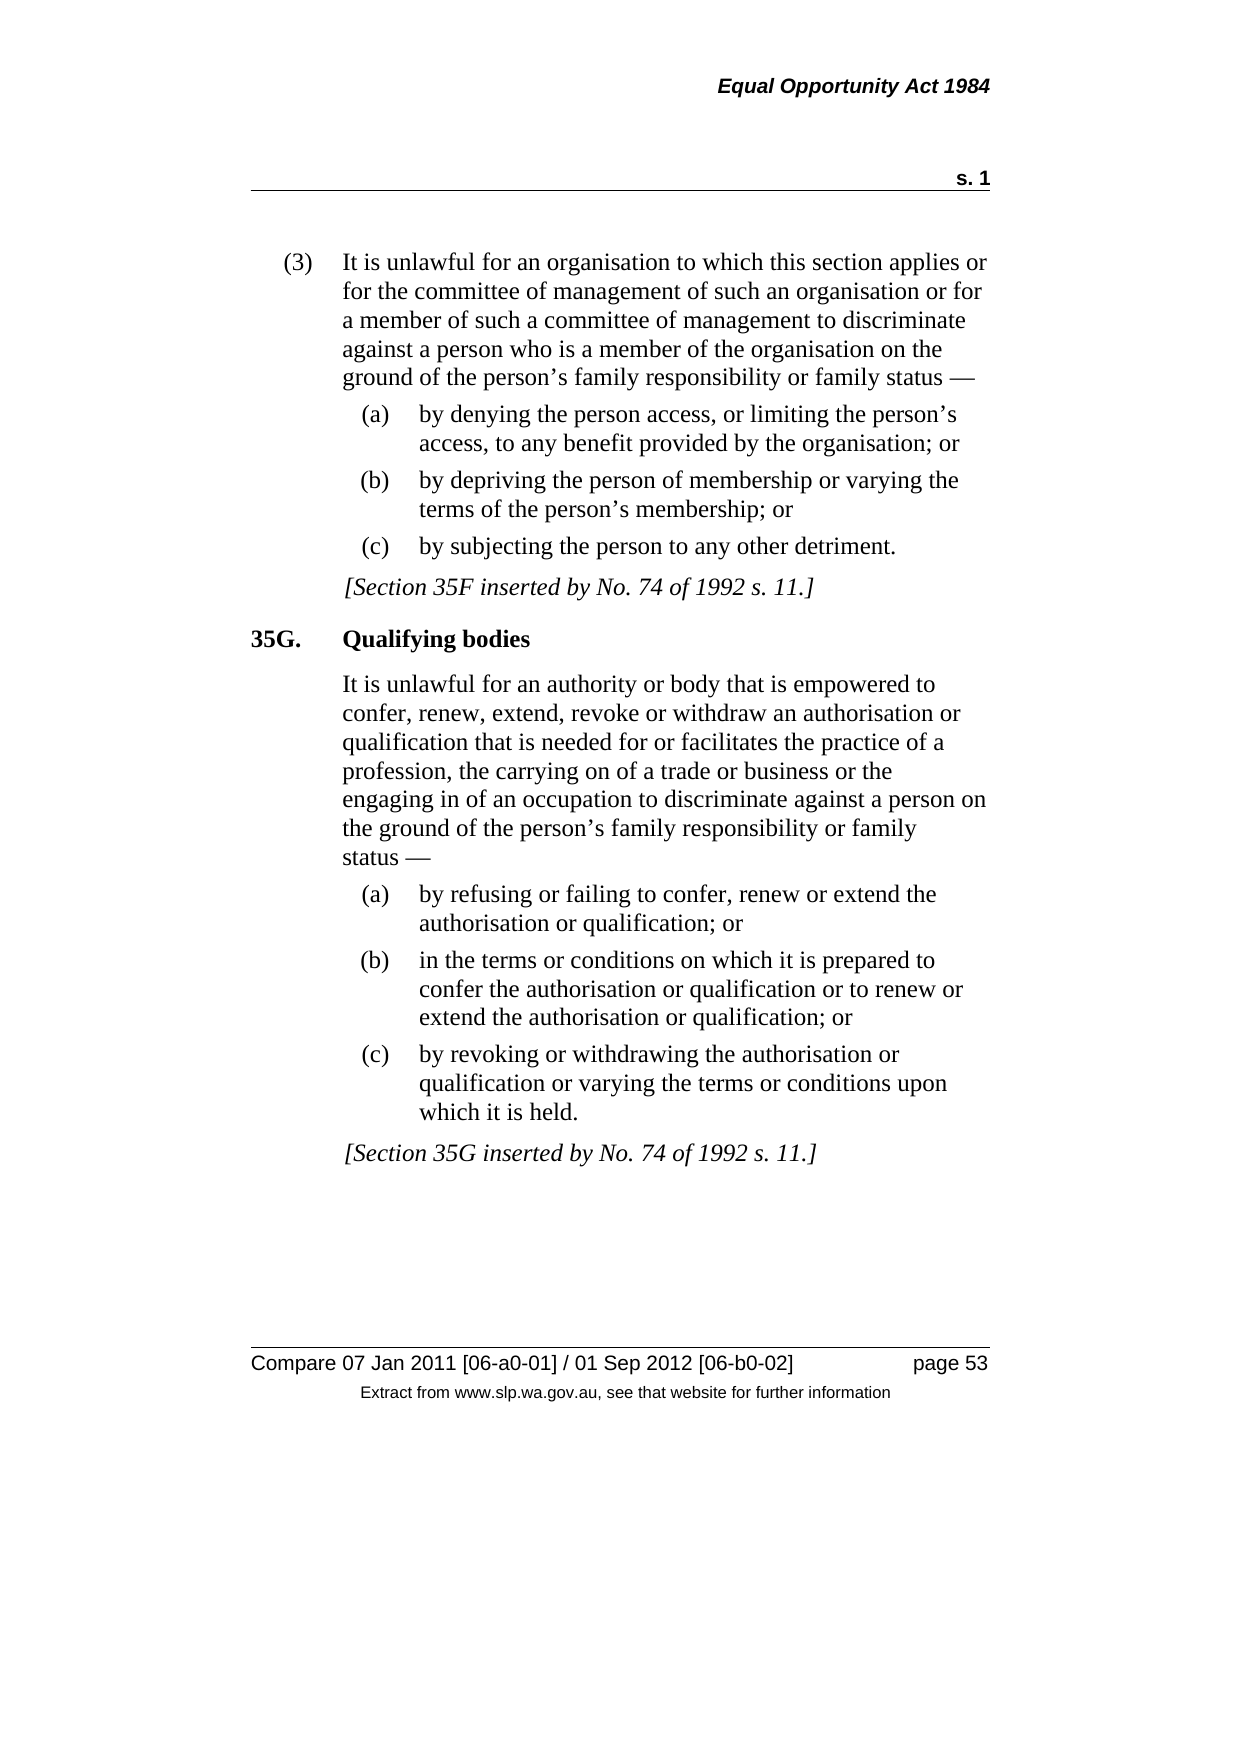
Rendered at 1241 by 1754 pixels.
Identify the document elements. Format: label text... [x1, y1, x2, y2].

text (b) by depriving the person of membership or varying the terms of the person’s membership; or [251, 465, 990, 523]
text (3) It is unlawful for an organisation to which this section applies or for the committee of management of such an organisation or for a member of such a committee of management to discriminate against a person who is a member of the organisation on the ground of the person’s family responsibility or family status — [251, 247, 990, 391]
text [Section 35F inserted by No. 74 of 1992 s. 11.] [251, 572, 990, 601]
text It is unlawful for an authority or body that is empowered to confer, renew, extend, revoke or withdraw an authorisation or qualification that is needed for or facilitates the practice of a profession, the carrying on of a trade or business or the engaging in of an occupation to discriminate against a person on the ground of the person’s family responsibility or family status — [251, 669, 990, 871]
text (c) by revoking or withdrawing the authorisation or qualification or varying the terms or conditions upon which it is held. [251, 1039, 990, 1126]
text (c) by subjecting the person to any other detriment. [251, 531, 990, 560]
text [Section 35G inserted by No. 74 of 1992 s. 11.] [251, 1138, 990, 1167]
text (b) in the terms or conditions on which it is prepared to confer the authorisation or qualification or to renew or extend the authorisation or qualification; or [251, 945, 990, 1031]
text (a) by refusing or failing to confer, renew or extend the authorisation or qualification; or [251, 879, 990, 937]
text (a) by denying the person access, or limiting the person’s access, to any benefit provided by the organisation; or [251, 399, 990, 457]
subtitle 35G. Qualifying bodies [251, 624, 990, 653]
